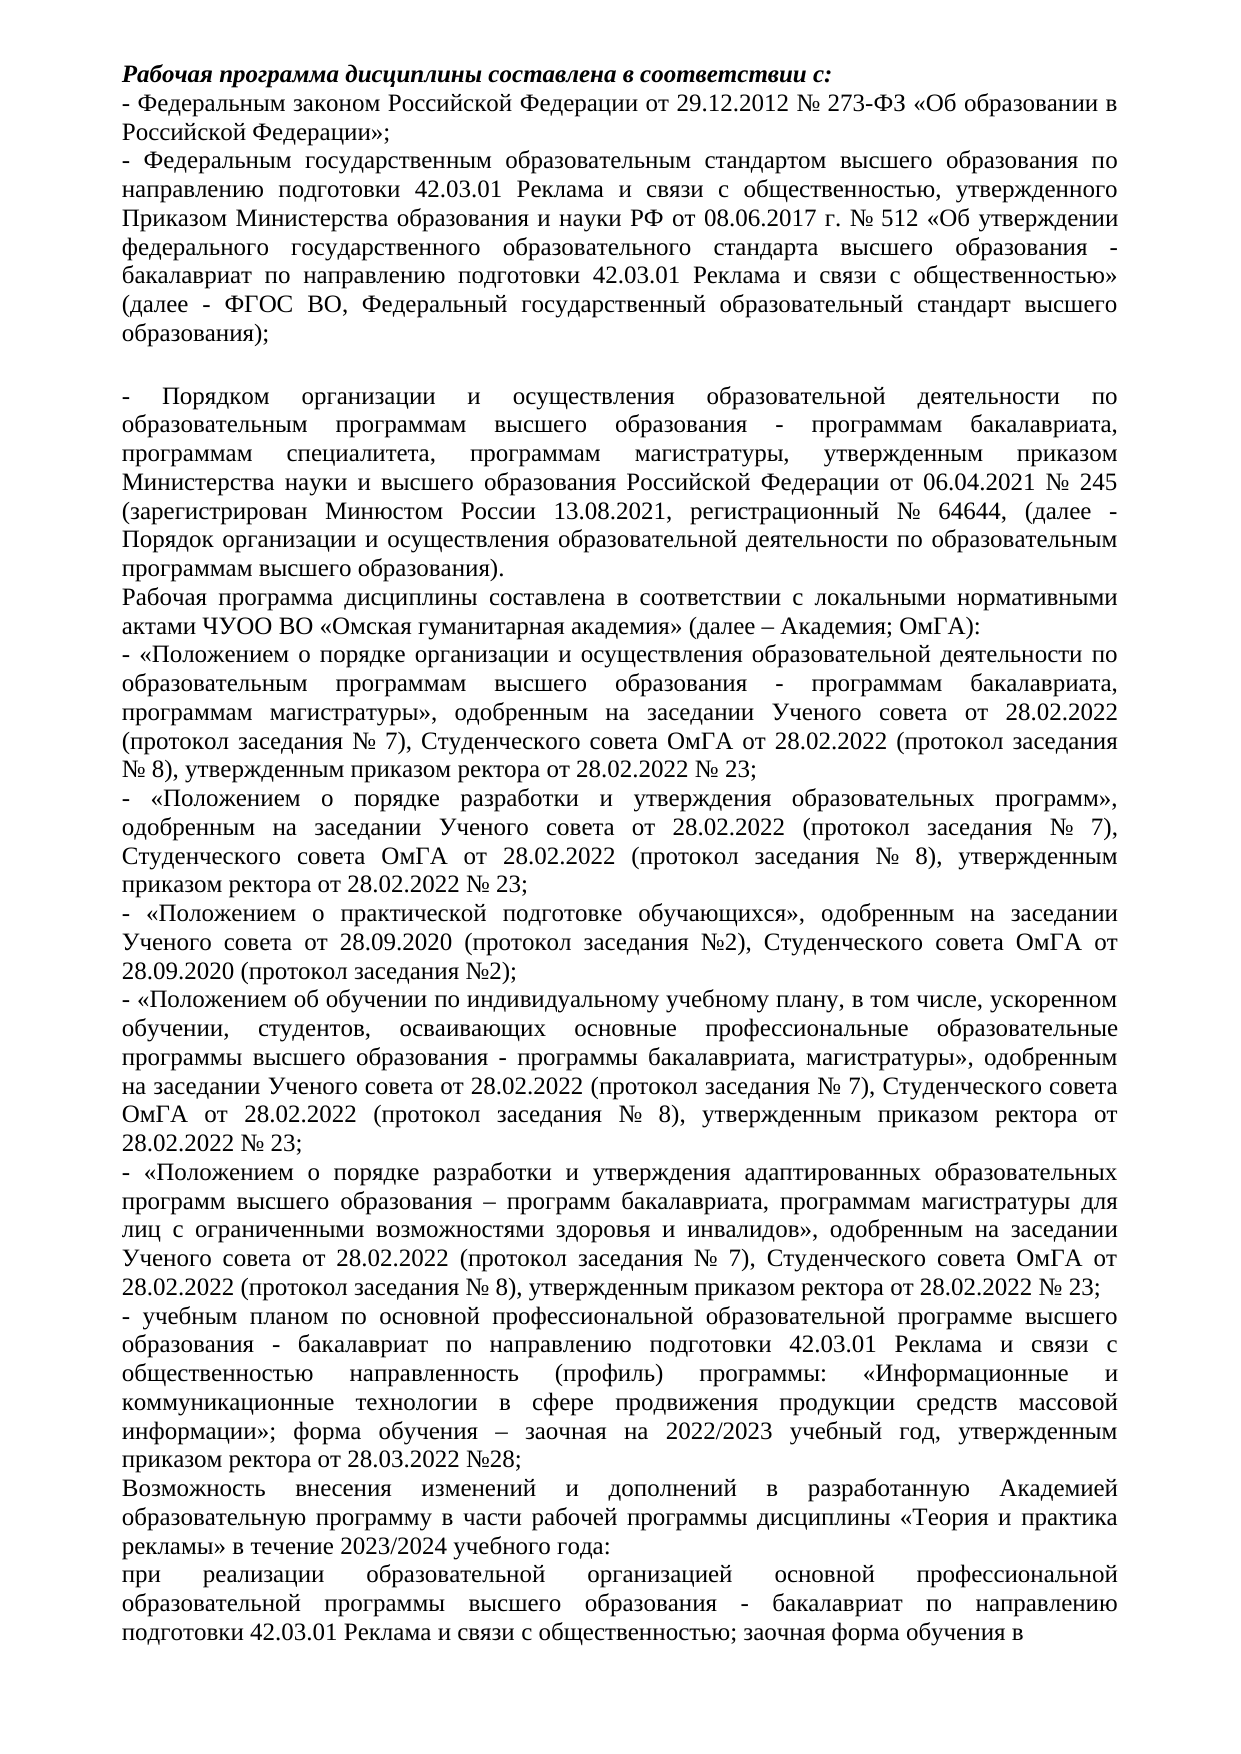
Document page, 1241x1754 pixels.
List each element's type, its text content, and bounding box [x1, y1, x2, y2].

table_header Рабочая программа дисциплины составлена в соответствии с: [118, 59, 1122, 88]
table_cell - Федеральным законом Российской Федерации от 29.12.2012 № 273-ФЗ «Об образовании в Российской Федерации»; - Федеральным государственным образовательным стандартом высшего образования по направлению подготовки 42.03.01 Реклама и связи с общественностью, утвержденного Приказом Министерства образования и науки РФ от 08.06.2017 г. № 512 «Об утверждении федерального государственного образовательного стандарта высшего образования - бакалавриат по направлению подготовки 42.03.01 Реклама и связи с общественностью» (далее - ФГОС ВО, Федеральный государственный образовательный стандарт высшего образования); - Порядком организации и осуществления образовательной деятельности по образовательным программам высшего образования - программам бакалавриата, программам специалитета, программам магистратуры, утвержденным приказом Министерства науки и высшего образования Российской Федерации от 06.04.2021 № 245 (зарегистрирован Минюстом России 13.08.2021, регистрационный № 64644, (далее - Порядок организации и осуществления образовательной деятельности по образовательным программам высшего образования). Рабочая программа дисциплины составлена в соответствии с локальными нормативными актами ЧУОО ВО «Омская гуманитарная академия» (далее – Академия; ОмГА): - «Положением о порядке организации и осуществления образовательной деятельности по образовательным программам высшего образования - программам бакалавриата, программам магистратуры», одобренным на заседании Ученого совета от 28.02.2022 (протокол заседания № 7), Студенческого совета ОмГА от 28.02.2022 (протокол заседания № 8), утвержденным приказом ректора от 28.02.2022 № 23; - «Положением о порядке разработки и утверждения образовательных программ», одобренным на заседании Ученого совета от 28.02.2022 (протокол заседания № 7), Студенческого совета ОмГА от 28.02.2022 (протокол заседания № 8), утвержденным приказом ректора от 28.02.2022 № 23; - «Положением о практической подготовке обучающихся», одобренным на заседании Ученого совета от 28.09.2020 (протокол заседания №2), Студенческого совета ОмГА от 28.09.2020 (протокол заседания №2); - «Положением об обучении по индивидуальному учебному плану, в том числе, ускоренном обучении, студентов, осваивающих основные профессиональные образовательные программы высшего образования - программы бакалавриата, магистратуры», одобренным на заседании Ученого совета от 28.02.2022 (протокол заседания № 7), Студенческого совета ОмГА от 28.02.2022 (протокол заседания № 8), утвержденным приказом ректора от 28.02.2022 № 23; - «Положением о порядке разработки и утверждения адаптированных образовательных программ высшего образования – программ бакалавриата, программам магистратуры для лиц с ограниченными возможностями здоровья и инвалидов», одобренным на заседании Ученого совета от 28.02.2022 (протокол заседания № 7), Студенческого совета ОмГА от 28.02.2022 (протокол заседания № 8), утвержденным приказом ректора от 28.02.2022 № 23; - учебным планом по основной профессиональной образовательной программе высшего образования - бакалавриат по направлению подготовки 42.03.01 Реклама и связи с общественностью направленность (профиль) программы: «Информационные и коммуникационные технологии в сфере продвижения продукции средств массовой информации»; форма обучения – заочная на 2022/2023 учебный год, утвержденным приказом ректора от 28.03.2022 №28; Возможность внесения изменений и дополнений в разработанную Академией образовательную программу в части рабочей программы дисциплины «Теория и практика рекламы» в течение 2023/2024 учебного года: при реализации образовательной организацией основной профессиональной образовательной программы высшего образования - бакалавриат по направлению подготовки 42.03.01 Реклама и связи с общественностью; заочная форма обучения в [118, 88, 1122, 1662]
